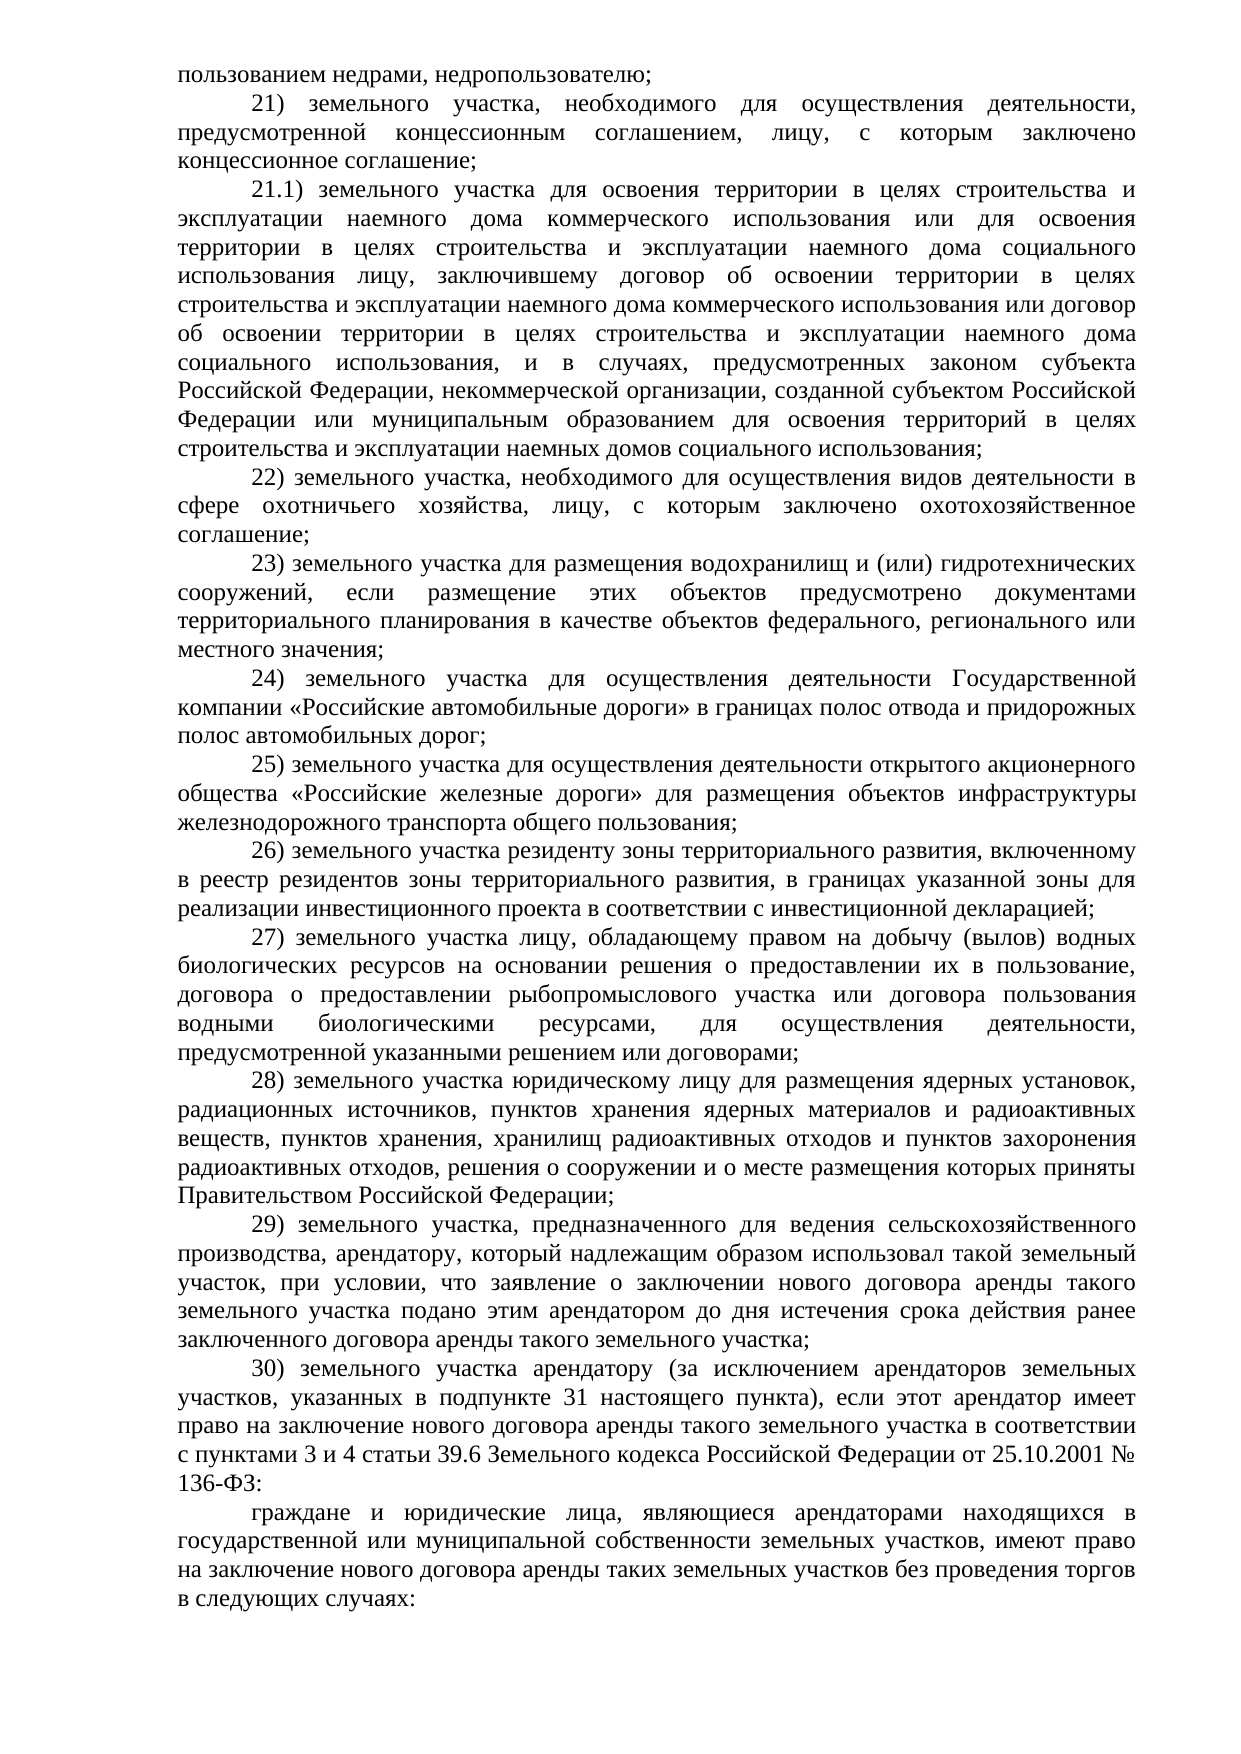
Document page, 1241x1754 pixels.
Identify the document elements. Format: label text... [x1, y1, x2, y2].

text 30) земельного участка арендатору (за исключением арендаторов земельных участков, указанных в подпункте 31 настоящего пункта), если этот арендатор имеет право на заключение нового договора аренды такого земельного участка в соответствии с пунктами 3 и 4 статьи 39.6 Земельного кодекса Российской Федерации от 25.10.2001 № 136-ФЗ: [177, 1353, 1137, 1497]
text 21.1) земельного участка для освоения территории в целях строительства и эксплуатации наемного дома коммерческого использования или для освоения территории в целях строительства и эксплуатации наемного дома социального использования лицу, заключившему договор об освоении территории в целях строительства и эксплуатации наемного дома коммерческого использования или договор об освоении территории в целях строительства и эксплуатации наемного дома социального использования, и в случаях, предусмотренных законом субъекта Российской Федерации, некоммерческой организации, созданной субъектом Российской Федерации или муниципальным образованием для освоения территорий в целях строительства и эксплуатации наемных домов социального использования; [177, 174, 1137, 462]
text 26) земельного участка резиденту зоны территориального развития, включенному в реестр резидентов зоны территориального развития, в границах указанной зоны для реализации инвестиционного проекта в соответствии с инвестиционной декларацией; [177, 835, 1137, 922]
text 25) земельного участка для осуществления деятельности открытого акционерного общества «Российские железные дороги» для размещения объектов инфраструктуры железнодорожного транспорта общего пользования; [177, 749, 1137, 835]
text 24) земельного участка для осуществления деятельности Государственной компании «Российские автомобильные дороги» в границах полос отвода и придорожных полос автомобильных дорог; [177, 663, 1137, 749]
text 29) земельного участка, предназначенного для ведения сельскохозяйственного производства, арендатору, который надлежащим образом использовал такой земельный участок, при условии, что заявление о заключении нового договора аренды такого земельного участка подано этим арендатором до дня истечения срока действия ранее заключенного договора аренды такого земельного участка; [177, 1209, 1137, 1353]
text граждане и юридические лица, являющиеся арендаторами находящихся в государственной или муниципальной собственности земельных участков, имеют право на заключение нового договора аренды таких земельных участков без проведения торгов в следующих случаях: [177, 1497, 1137, 1612]
text 23) земельного участка для размещения водохранилищ и (или) гидротехнических сооружений, если размещение этих объектов предусмотрено документами территориального планирования в качестве объектов федерального, регионального или местного значения; [177, 548, 1137, 663]
text 27) земельного участка лицу, обладающему правом на добычу (вылов) водных биологических ресурсов на основании решения о предоставлении их в пользование, договора о предоставлении рыбопромыслового участка или договора пользования водными биологическими ресурсами, для осуществления деятельности, предусмотренной указанными решением или договорами; [177, 922, 1137, 1065]
text 28) земельного участка юридическому лицу для размещения ядерных установок, радиационных источников, пунктов хранения ядерных материалов и радиоактивных веществ, пунктов хранения, хранилищ радиоактивных отходов и пунктов захоронения радиоактивных отходов, решения о сооружении и о месте размещения которых приняты Правительством Российской Федерации; [177, 1065, 1137, 1209]
text 21) земельного участка, необходимого для осуществления деятельности, предусмотренной концессионным соглашением, лицу, с которым заключено концессионное соглашение; [177, 88, 1137, 174]
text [177, 59, 1137, 88]
text 22) земельного участка, необходимого для осуществления видов деятельности в сфере охотничьего хозяйства, лицу, с которым заключено охотохозяйственное соглашение; [177, 462, 1137, 548]
